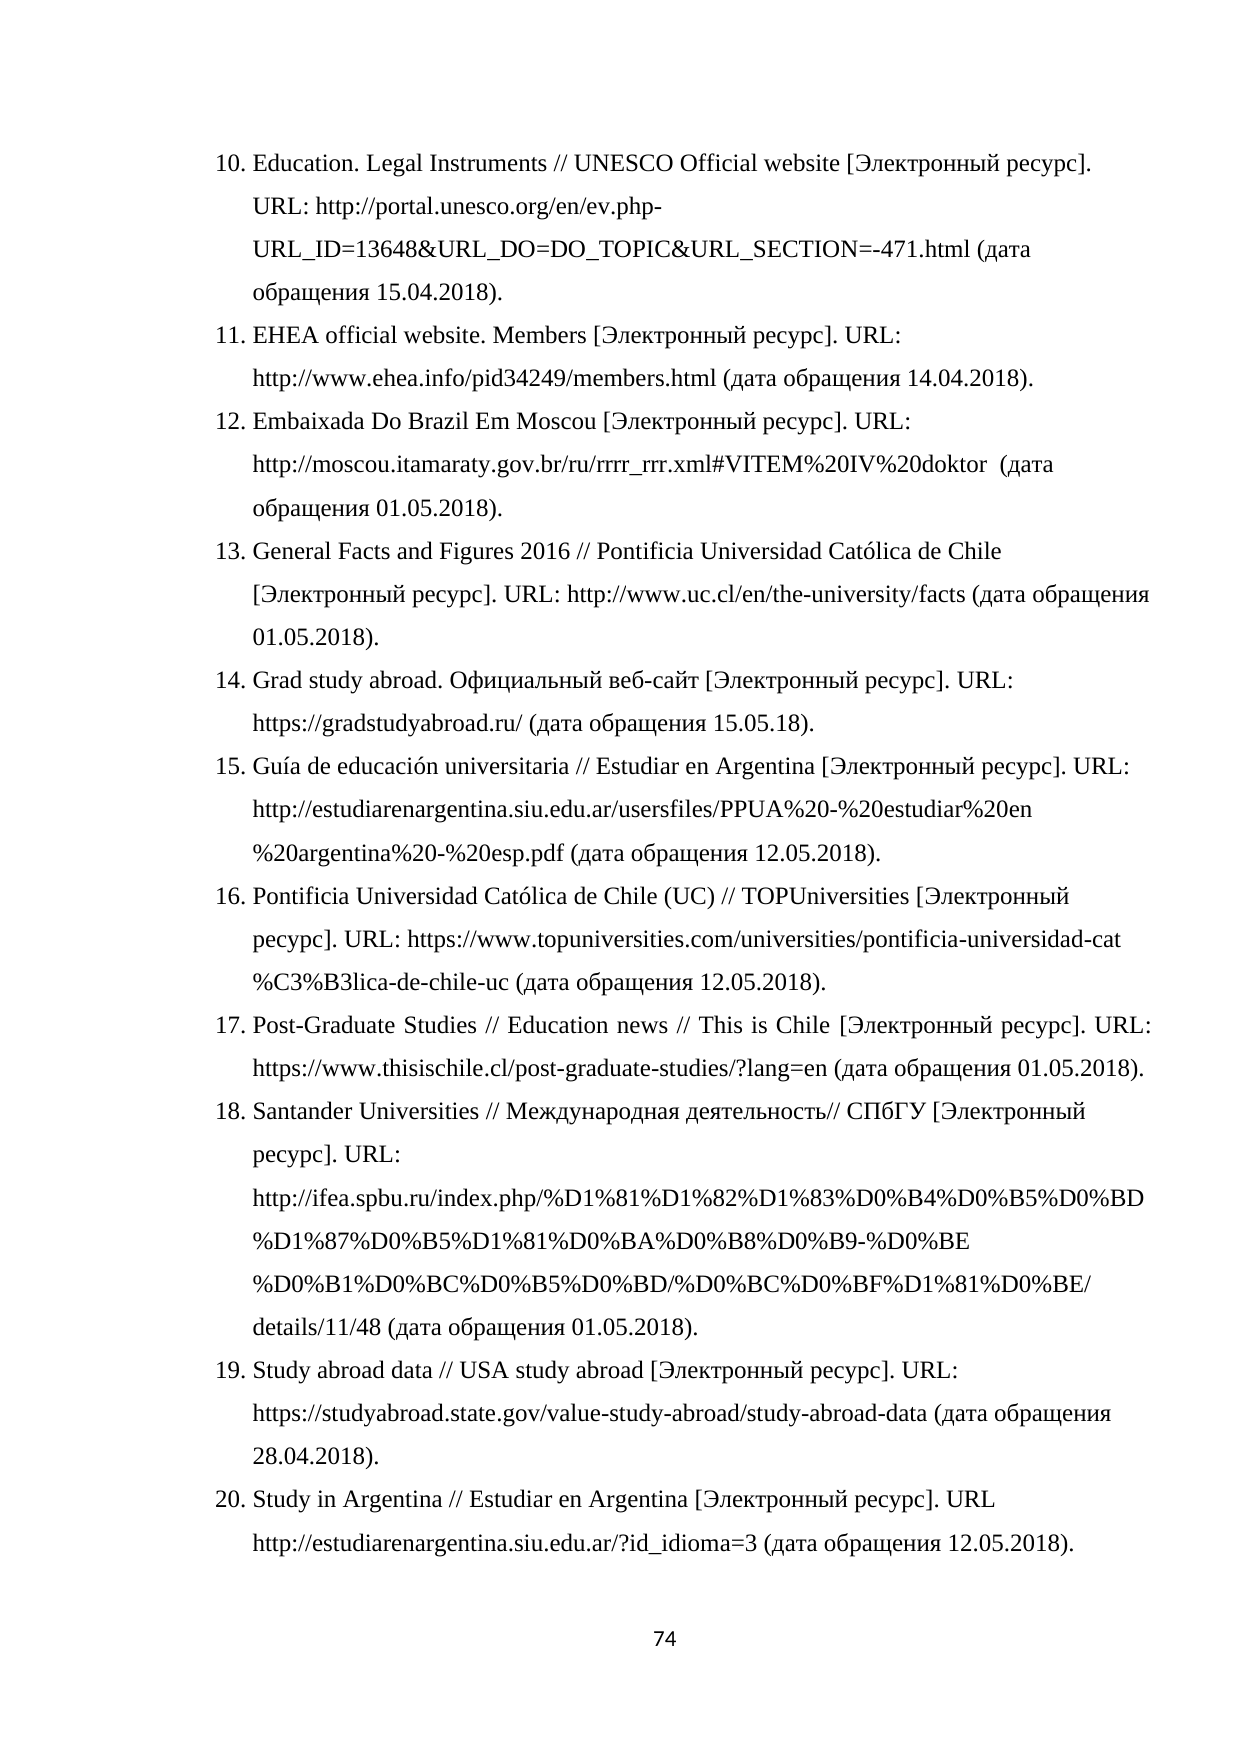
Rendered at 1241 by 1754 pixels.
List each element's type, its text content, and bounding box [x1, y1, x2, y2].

list Grad study abroad. Официальный веб-сайт [Электронный ресурс]. URL: https://gradstudyabroad.ru/ (дата обращения 15.05.18). [215, 665, 1152, 737]
list Education. Legal Instruments // UNESCO Official website [Электронный ресурс]. URL: http://portal.unesco.org/en/ev.php-URL_ID=13648&URL_DO=DO_TOPIC&URL_SECTION=-471.html (дата обращения 15.04.2018). [215, 148, 1152, 306]
list Post-Graduate Studies // Education news // This is Chile [Электронный ресурс]. URL: https://www.thisischile.cl/post-graduate-studies/?lang=en (дата обращения 01.05.2018). [215, 1010, 1152, 1082]
list Study abroad data // USA study abroad [Электронный ресурс]. URL: https://studyabroad.state.gov/value-study-abroad/study-abroad-data (дата обращения 28.04.2018). [215, 1355, 1152, 1470]
list Santander Universities // Международная деятельность// СПбГУ [Электронный ресурс]. URL: http://ifea.spbu.ru/index.php/%D1%81%D1%82%D1%83%D0%B4%D0%B5%D0%BD%D1%87%D0%B5%D1%81%D0%BA%D0%B8%D0%B9-%D0%BE%D0%B1%D0%BC%D0%B5%D0%BD/%D0%BC%D0%BF%D1%81%D0%BE/details/11/48 (дата обращения 01.05.2018). [215, 1096, 1152, 1341]
list General Facts and Figures 2016 // Pontificia Universidad Católica de Chile [Электронный ресурс]. URL: http://www.uc.cl/en/the-university/facts (дата обращения 01.05.2018). [215, 536, 1152, 651]
list Embaixada Do Brazil Em Moscou [Электронный ресурс]. URL: http://moscou.itamaraty.gov.br/ru/rrrr_rrr.xml#VITEM%20IV%20doktor (дата обращения 01.05.2018). [215, 406, 1152, 521]
list Guía de educación universitaria // Estudiar en Argentina [Электронный ресурс]. URL: http://estudiarenargentina.siu.edu.ar/usersfiles/PPUA%20-%20estudiar%20en%20argentina%20-%20esp.pdf (дата обращения 12.05.2018). [215, 751, 1152, 866]
list Study in Argentina // Estudiar en Argentina [Электронный ресурс]. URL http://estudiarenargentina.siu.edu.ar/?id_idioma=3 (дата обращения 12.05.2018). [215, 1484, 1152, 1556]
list Pontificia Universidad Católica de Chile (UC) // TOPUniversities [Электронный ресурс]. URL: https://www.topuniversities.com/universities/pontificia-universidad-cat%C3%B3lica-de-chile-uc (дата обращения 12.05.2018). [215, 881, 1152, 996]
list EHEA official website. Members [Электронный ресурс]. URL: http://www.ehea.info/pid34249/members.html (дата обращения 14.04.2018). [215, 320, 1152, 392]
